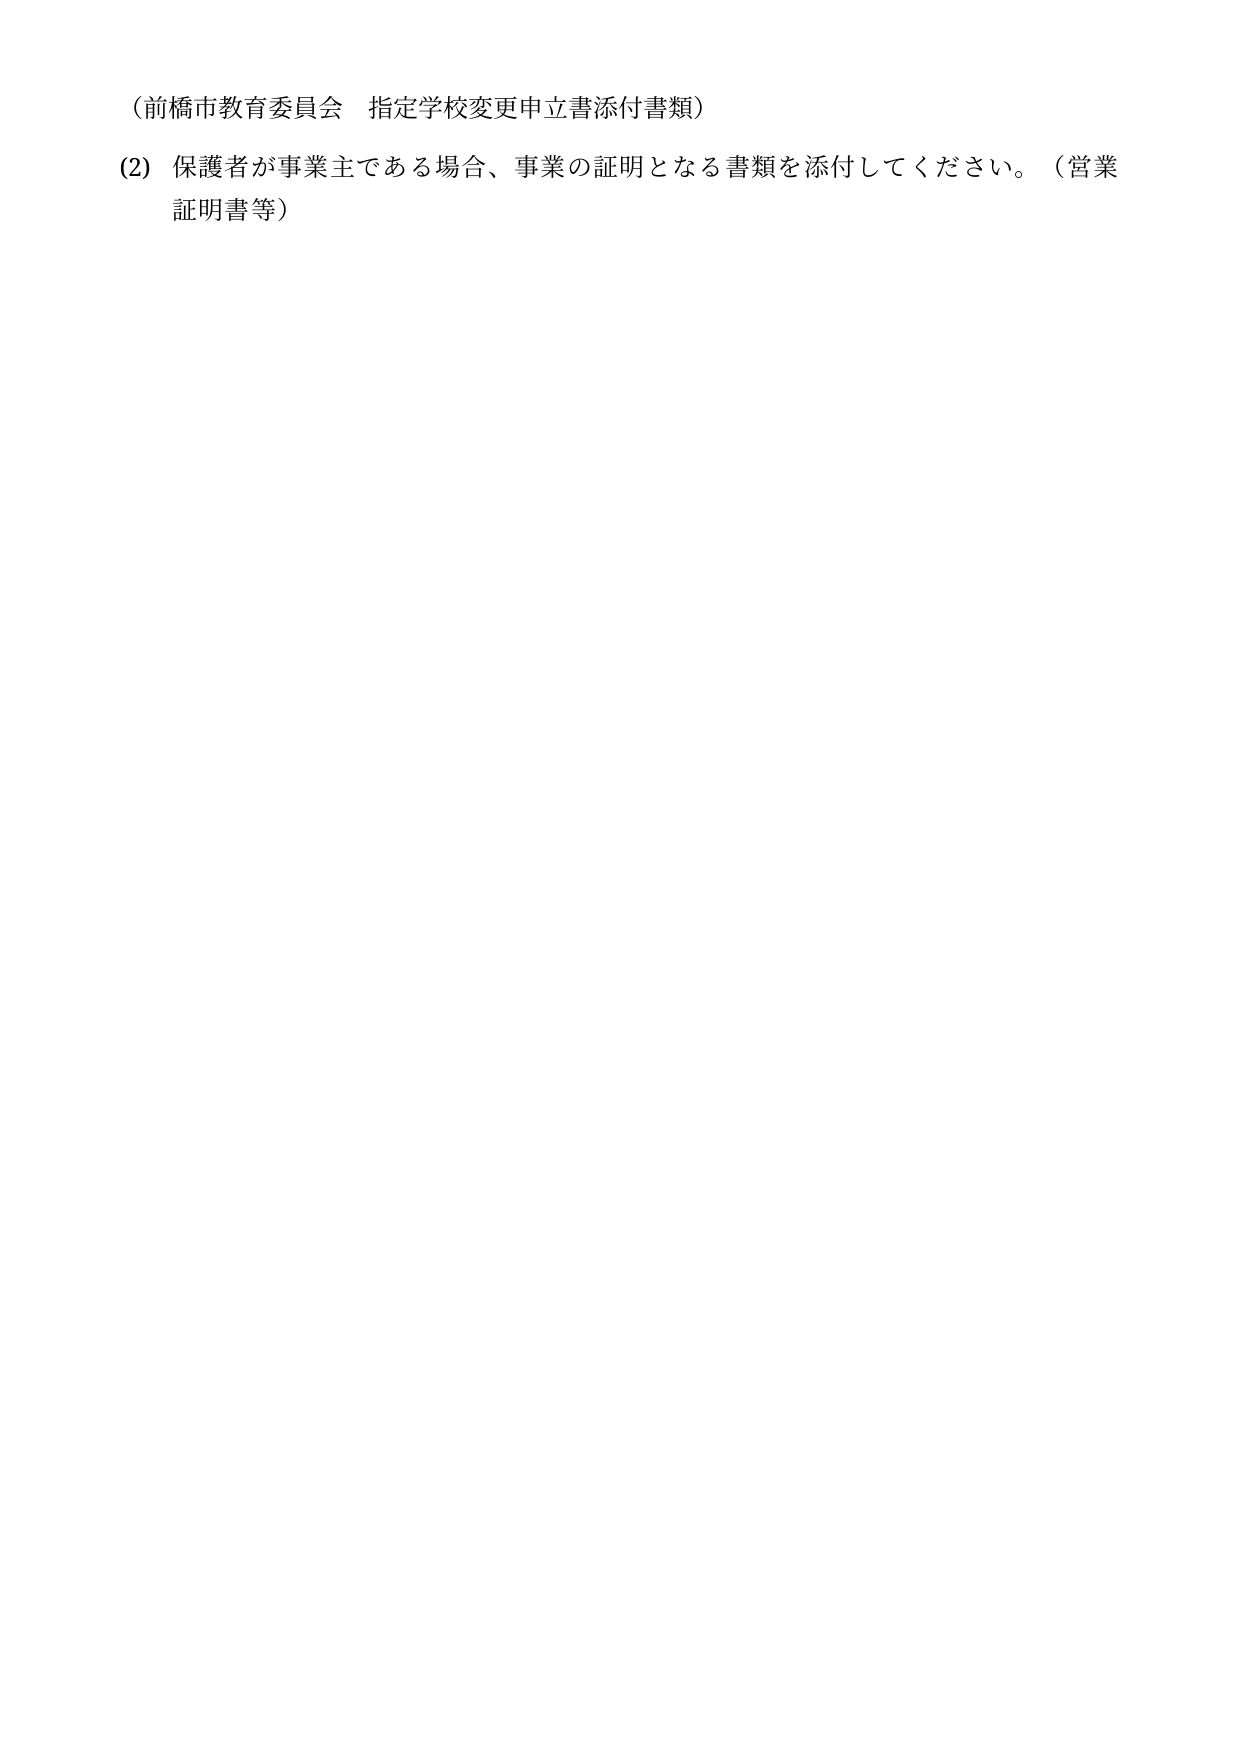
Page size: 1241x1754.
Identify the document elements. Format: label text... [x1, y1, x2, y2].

text (2)保護者が事業主である場合、事業の証明となる書類を添付してください。（営業証明書等） [119, 143, 1121, 230]
